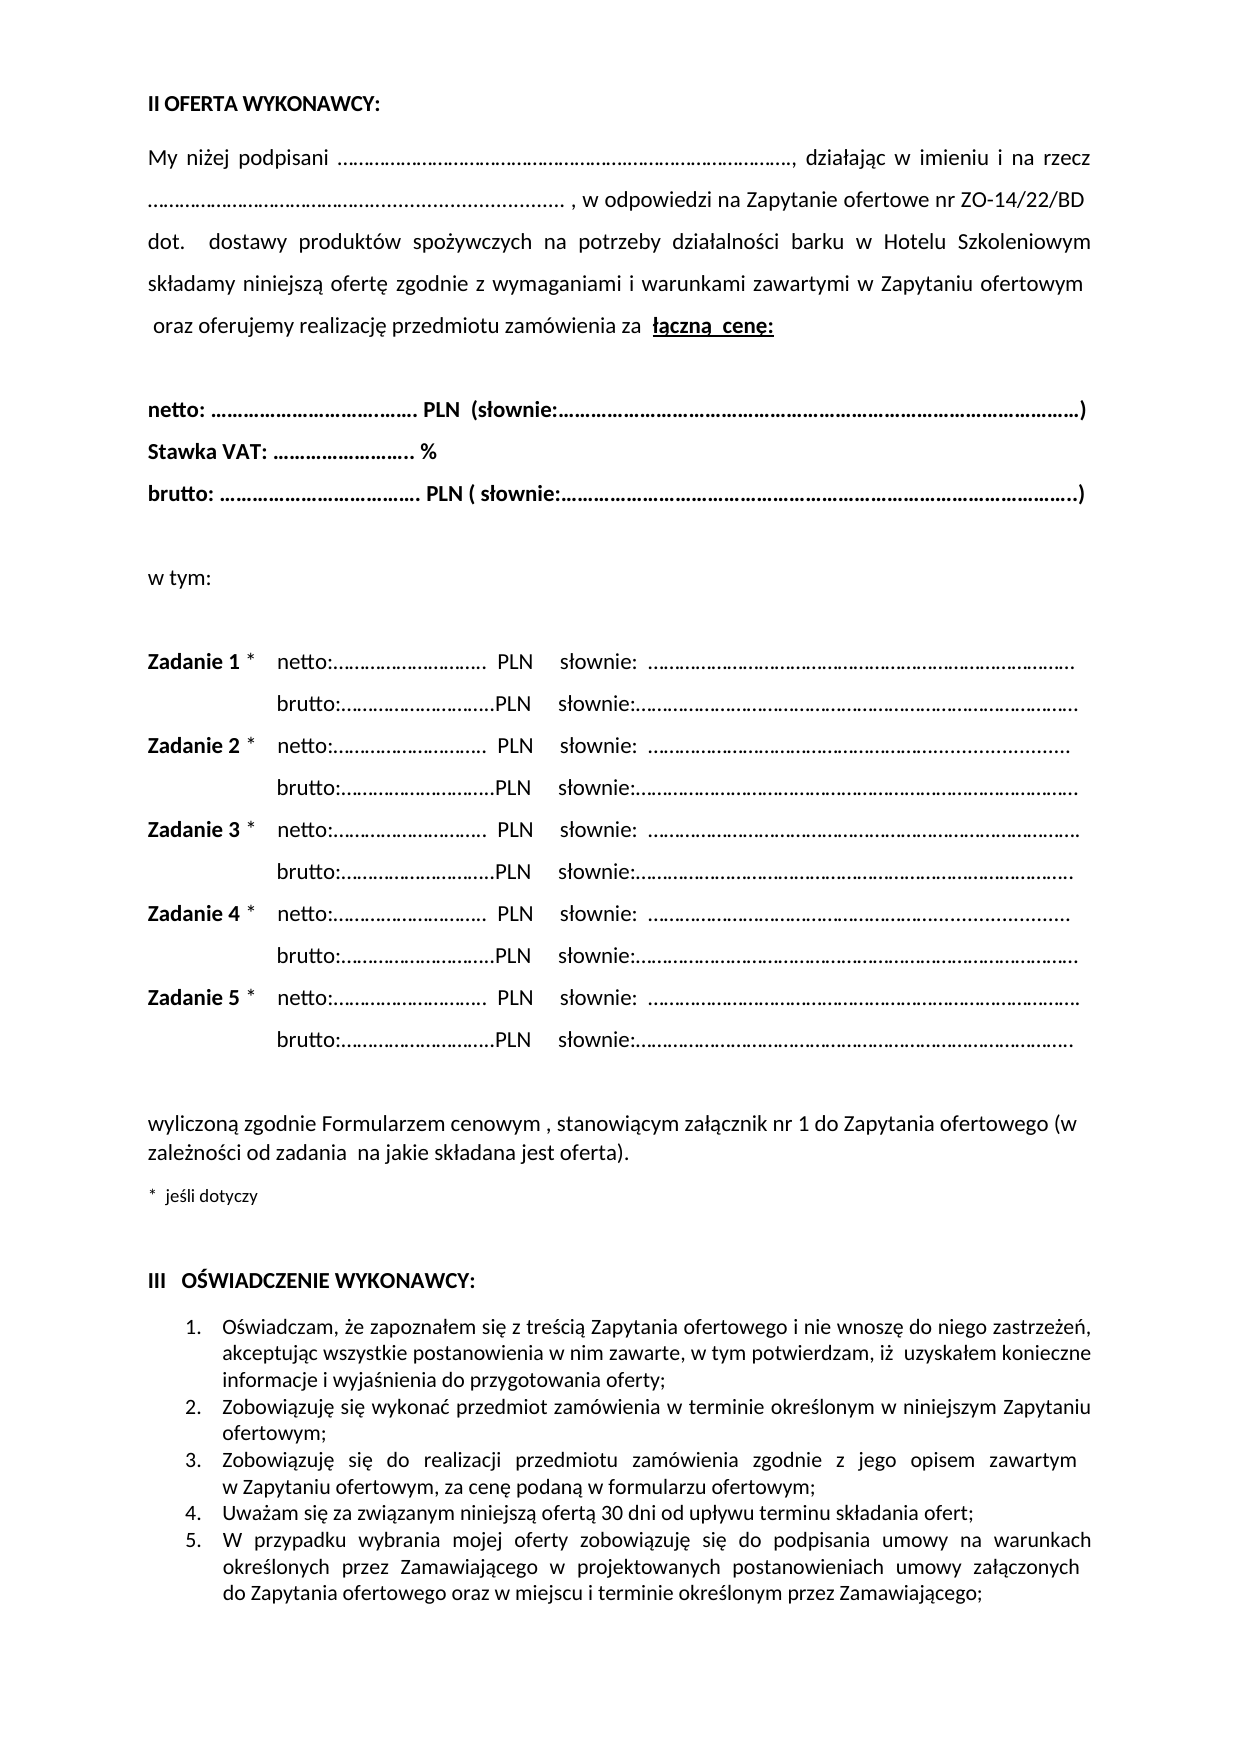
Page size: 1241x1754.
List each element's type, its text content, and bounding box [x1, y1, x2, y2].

text netto: ………………………….……. PLN (słownie:……………………………………………………………………………………) [148, 395, 1092, 423]
text Zadanie 4 * netto:……………………….. PLN słownie: ………………………………………………........................ [148, 899, 1092, 927]
list Uważam się za związanym niniejszą ofertą 30 dni od upływu terminu składania ofert; [185, 1499, 1092, 1526]
text brutto: ………………………………. PLN ( słownie:…………………………………………………………………………………..) [148, 479, 1092, 507]
text Stawka VAT: …………………….. % [148, 437, 1092, 465]
text Zadanie 2 * netto:……………………….. PLN słownie: ………………………………………………........................ [148, 731, 1092, 759]
list Oświadczam, że zapoznałem się z treścią Zapytania ofertowego i nie wnoszę do niego zastrzeżeń, akceptując wszystkie postanowienia w nim zawarte, w tym potwierdzam, iż uzyskałem konieczne informacje i wyjaśnienia do przygotowania oferty; [185, 1313, 1092, 1393]
text II OFERTA WYKONAWCY: [148, 89, 1092, 117]
text brutto:………………………..PLN słownie:………………………………………………………………………… [148, 689, 1092, 717]
text Zadanie 5 * netto:……………………….. PLN słownie: ………………………………………………………………………. [148, 983, 1092, 1011]
text brutto:………………………..PLN słownie:………………………………………………………………………… [148, 941, 1092, 969]
list W przypadku wybrania mojej oferty zobowiązuję się do podpisania umowy na warunkach określonych przez Zamawiającego w projektowanych postanowieniach umowy załączonych do Zapytania ofertowego oraz w miejscu i terminie określonym przez Zamawiającego; [185, 1526, 1092, 1606]
text brutto:………………………..PLN słownie:………………………………………………………………………… [148, 773, 1092, 801]
text III OŚWIADCZENIE WYKONAWCY: [148, 1267, 1092, 1294]
text brutto:………………………..PLN słownie:……………………………………………………………………….. [148, 857, 1092, 885]
list Zobowiązuję się wykonać przedmiot zamówienia w terminie określonym w niniejszym Zapytaniu ofertowym; [185, 1393, 1092, 1446]
text Zadanie 1 * netto:……………………….. PLN słownie: ……………………………………………………………………… [148, 647, 1092, 675]
text * jeśli dotyczy [148, 1185, 1092, 1208]
text Zadanie 3 * netto:……………………….. PLN słownie: ………………………………………………………………………. [148, 815, 1092, 843]
list Zobowiązuję się do realizacji przedmiotu zamówienia zgodnie z jego opisem zawartym w Zapytaniu ofertowym, za cenę podaną w formularzu ofertowym; [185, 1446, 1092, 1499]
text w tym: [148, 563, 1092, 591]
text My niżej podpisani ……………………………………………….…………………………., działając w imieniu i na rzecz …………………………………….................................. , w odpowiedzi na Zapytanie ofertowe nr ZO-14/22/BD dot. dostawy produktów spożywczych na potrzeby działalności barku w Hotelu Szkoleniowym składamy niniejszą ofertę zgodnie z wymaganiami i warunkami zawartymi w Zapytaniu ofertowym oraz oferujemy realizację przedmiotu zamówienia za łączną cenę: [148, 143, 1092, 339]
text brutto:………………………..PLN słownie:……………………………………………………………………….. [148, 1025, 1092, 1053]
text wyliczoną zgodnie Formularzem cenowym , stanowiącym załącznik nr 1 do Zapytania ofertowego (w zależności od zadania na jakie składana jest oferta). [148, 1109, 1092, 1166]
